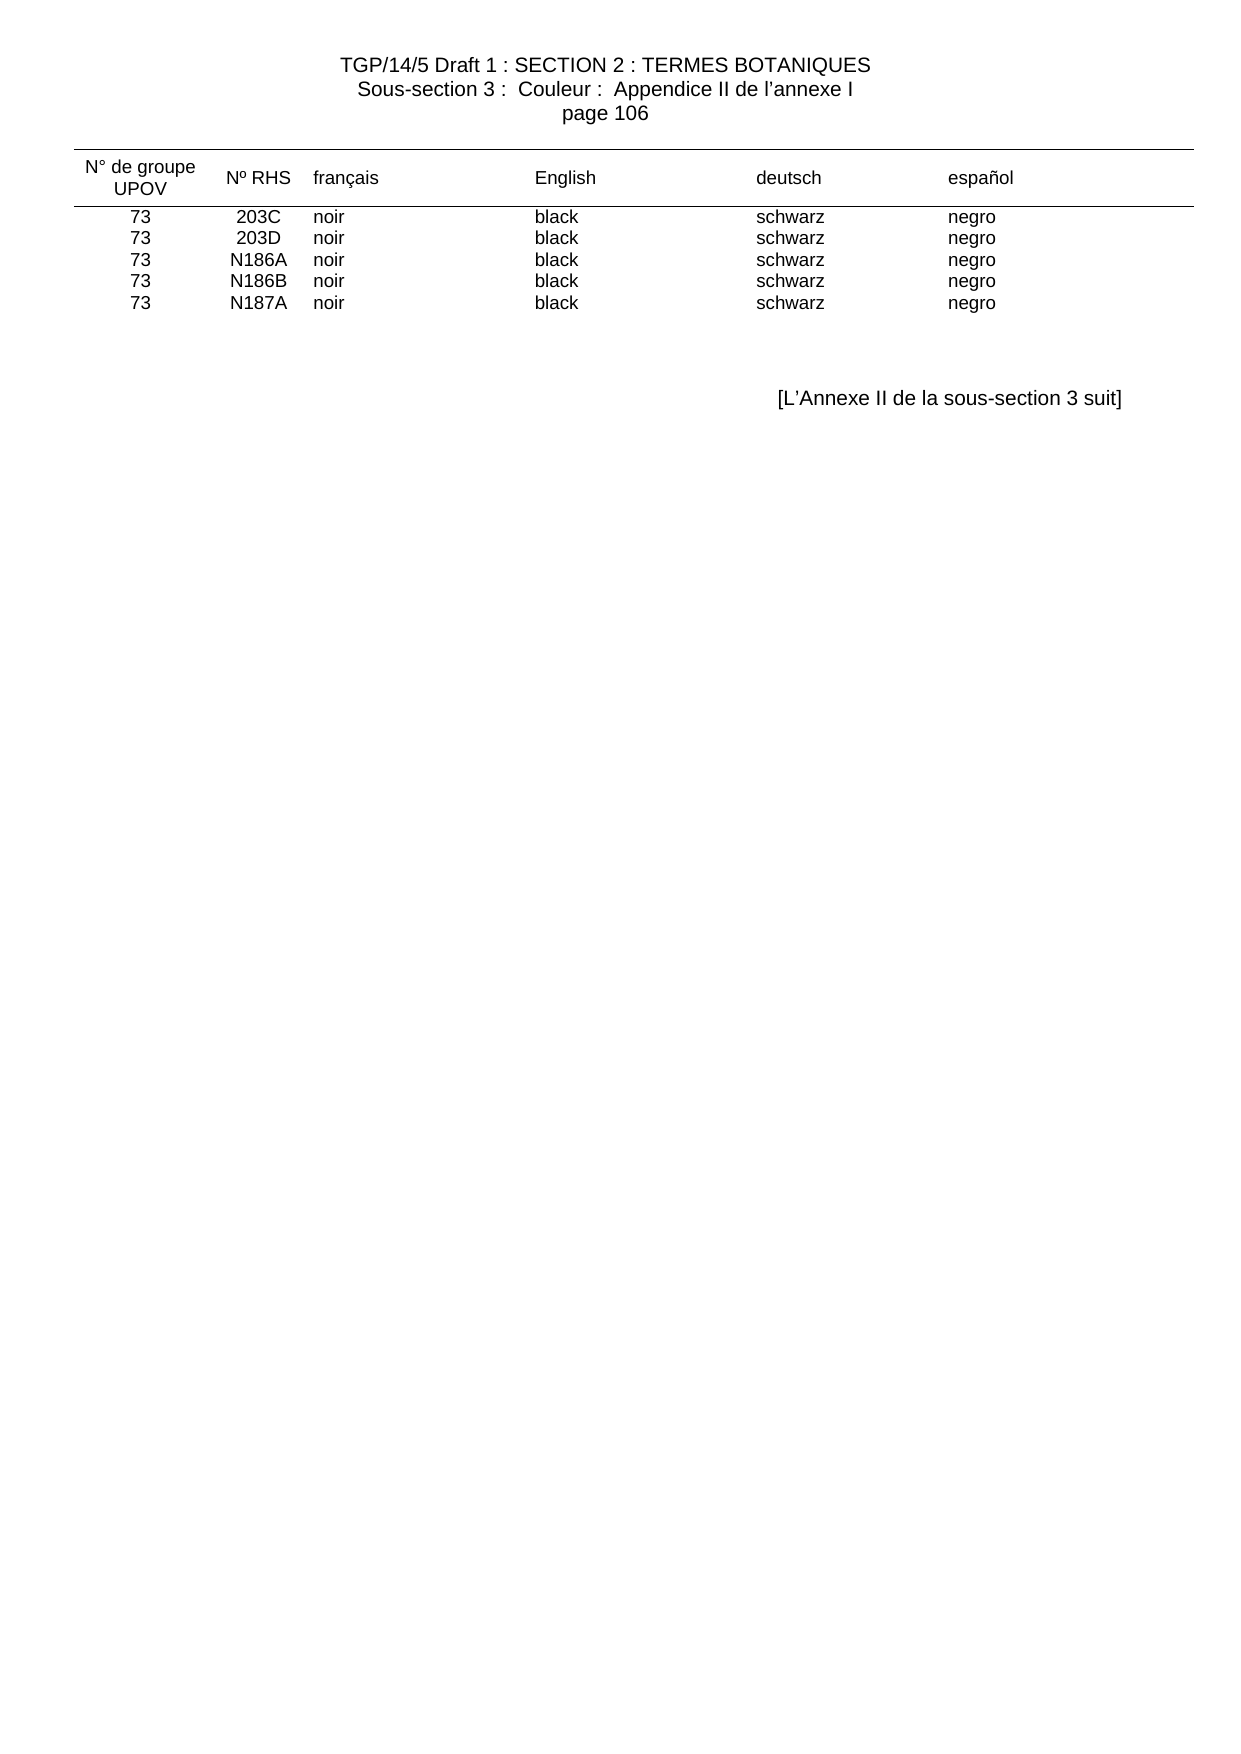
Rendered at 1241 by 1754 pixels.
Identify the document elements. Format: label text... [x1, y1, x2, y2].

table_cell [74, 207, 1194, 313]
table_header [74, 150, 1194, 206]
text [L’Annexe II de la sous-section 3 suit] [118, 385, 1122, 409]
